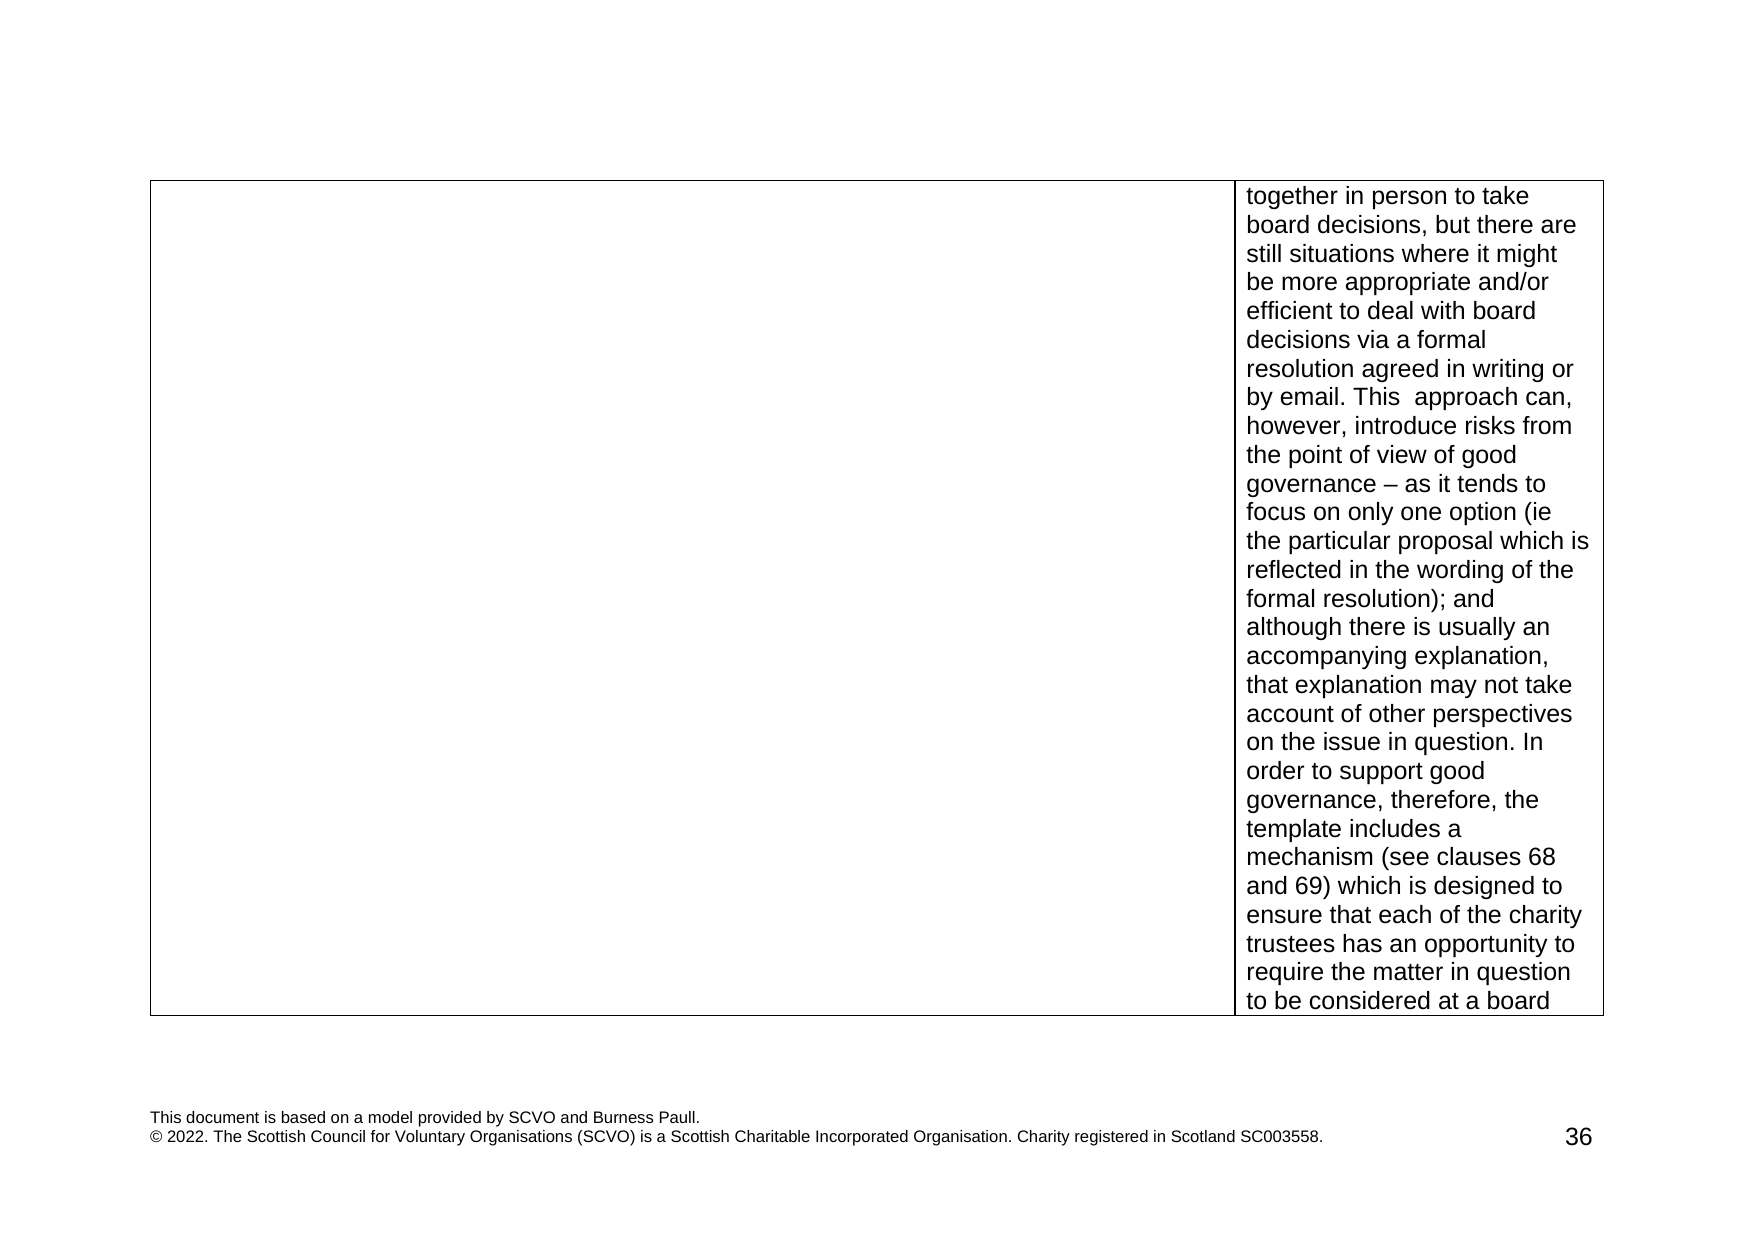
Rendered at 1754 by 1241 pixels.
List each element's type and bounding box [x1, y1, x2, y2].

table_cell [151, 181, 1234, 1015]
table_cell [1236, 181, 1603, 1015]
